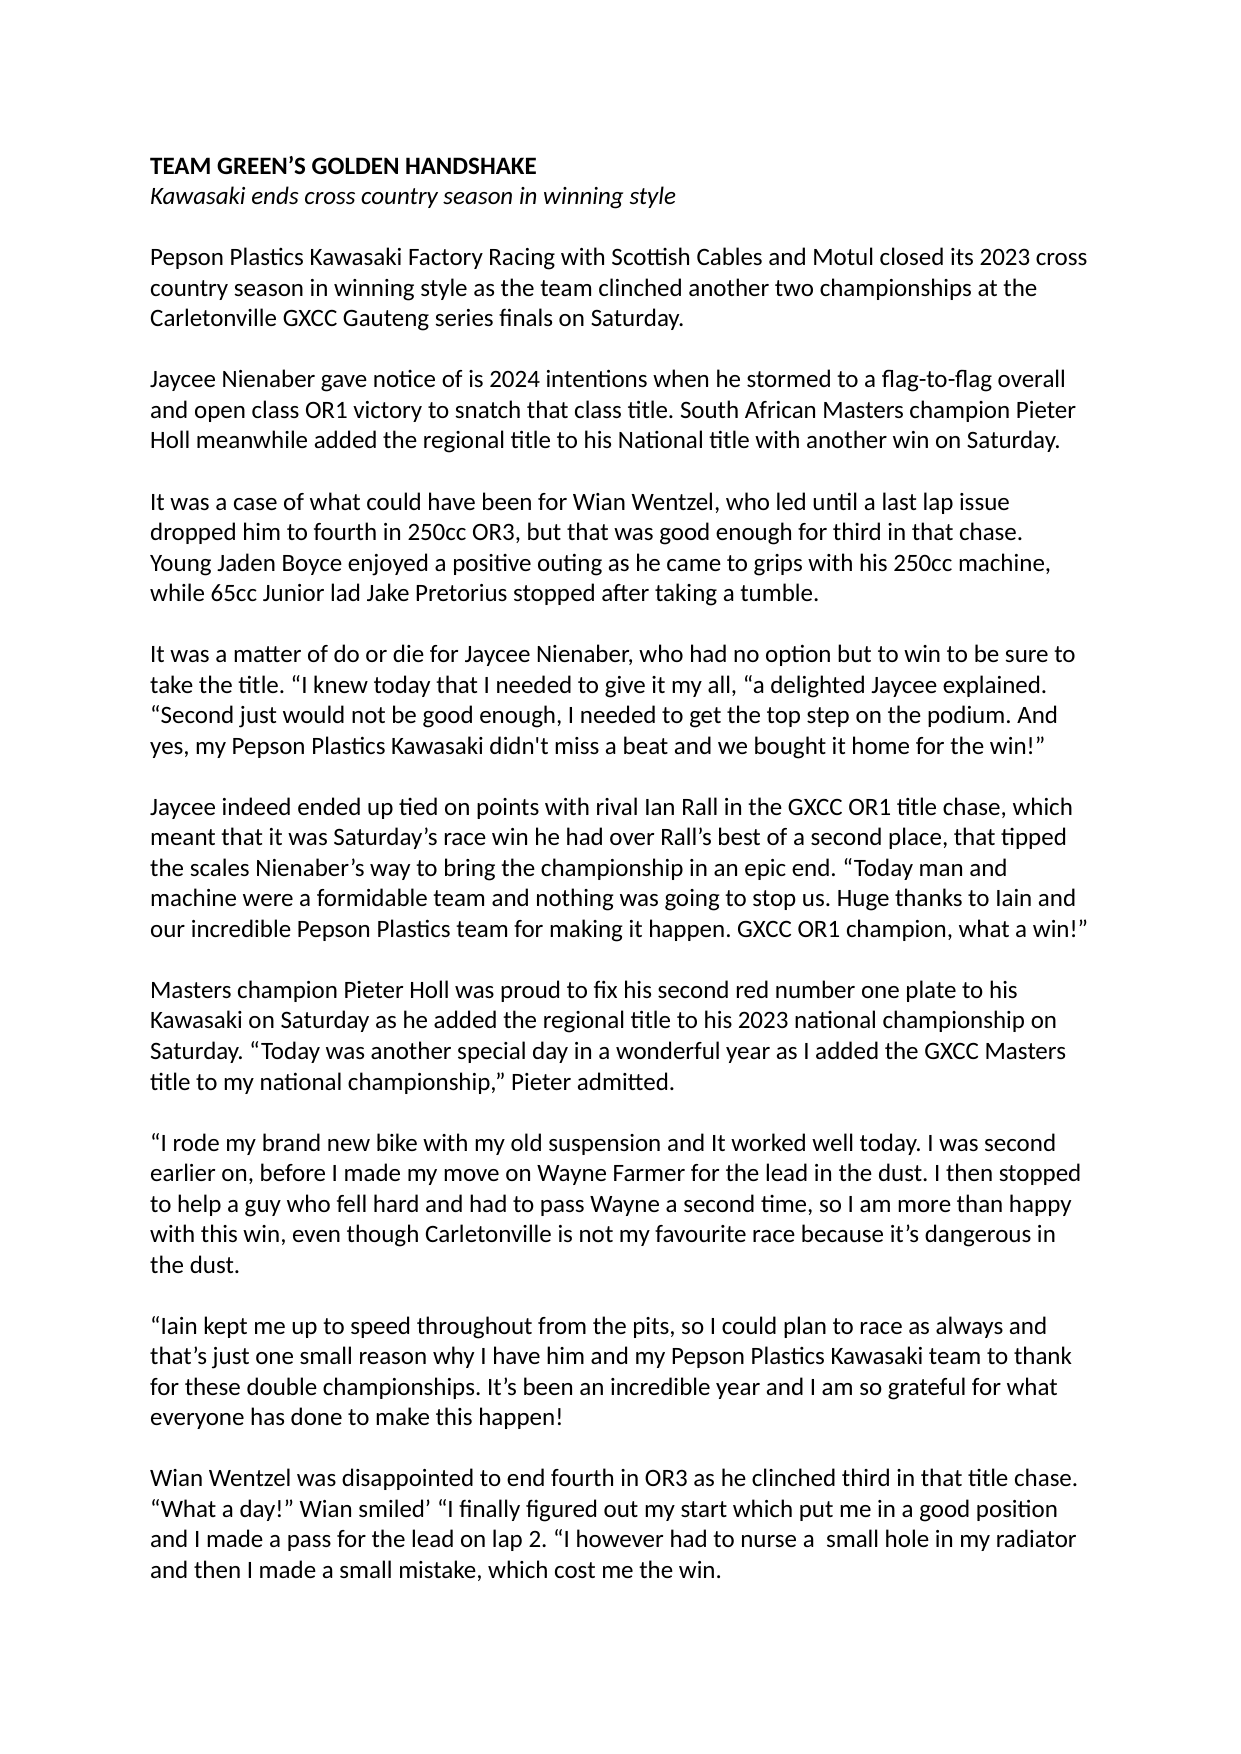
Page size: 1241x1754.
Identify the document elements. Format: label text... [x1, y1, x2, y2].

text “Iain kept me up to speed throughout from the pits, so I could plan to race as always and that’s just one small reason why I have him and my Pepson Plastics Kawasaki team to thank for these double championships. It’s been an incredible year and I am so grateful for what everyone has done to make this happen! [150, 1310, 1090, 1432]
text Wian Wentzel was disappointed to end fourth in OR3 as he clinched third in that title chase. “What a day!” Wian smiled’ “I finally figured out my start which put me in a good position and I made a pass for the lead on lap 2. “I however had to nurse a small hole in my radiator and then I made a small mistake, which cost me the win. [150, 1462, 1090, 1584]
text It was a case of what could have been for Wian Wentzel, who led until a last lap issue dropped him to fourth in 250cc OR3, but that was good enough for third in that chase. Young Jaden Boyce enjoyed a positive outing as he came to grips with his 250cc machine, while 65cc Junior lad Jake Pretorius stopped after taking a tumble. [150, 486, 1090, 608]
text Pepson Plastics Kawasaki Factory Racing with Scottish Cables and Motul closed its 2023 cross country season in winning style as the team clinched another two championships at the Carletonville GXCC Gauteng series finals on Saturday. [150, 242, 1090, 333]
text Kawasaki ends cross country season in winning style [150, 181, 1090, 211]
text Masters champion Pieter Holl was proud to fix his second red number one plate to his Kawasaki on Saturday as he added the regional title to his 2023 national championship on Saturday. “Today was another special day in a wonderful year as I added the GXCC Masters title to my national championship,” Pieter admitted. [150, 974, 1090, 1096]
text Jaycee indeed ended up tied on points with rival Ian Rall in the GXCC OR1 title chase, which meant that it was Saturday’s race win he had over Rall’s best of a second place, that tipped the scales Nienaber’s way to bring the championship in an epic end. “Today man and machine were a formidable team and nothing was going to stop us. Huge thanks to Iain and our incredible Pepson Plastics team for making it happen. GXCC OR1 champion, what a win!” [150, 791, 1090, 943]
text “I rode my brand new bike with my old suspension and It worked well today. I was second earlier on, before I made my move on Wayne Farmer for the lead in the dust. I then stopped to help a guy who fell hard and had to pass Wayne a second time, so I am more than happy with this win, even though Carletonville is not my favourite race because it’s dangerous in the dust. [150, 1127, 1090, 1279]
text Jaycee Nienaber gave notice of is 2024 intentions when he stormed to a flag-to-flag overall and open class OR1 victory to snatch that class title. South African Masters champion Pieter Holl meanwhile added the regional title to his National title with another win on Saturday. [150, 364, 1090, 455]
text It was a matter of do or die for Jaycee Nienaber, who had no option but to win to be sure to take the title. “I knew today that I needed to give it my all, “a delighted Jaycee explained. “Second just would not be good enough, I needed to get the top step on the podium. And yes, my Pepson Plastics Kawasaki didn't miss a beat and we bought it home for the win!” [150, 638, 1090, 760]
text TEAM GREEN’S GOLDEN HANDSHAKE [150, 150, 1090, 181]
